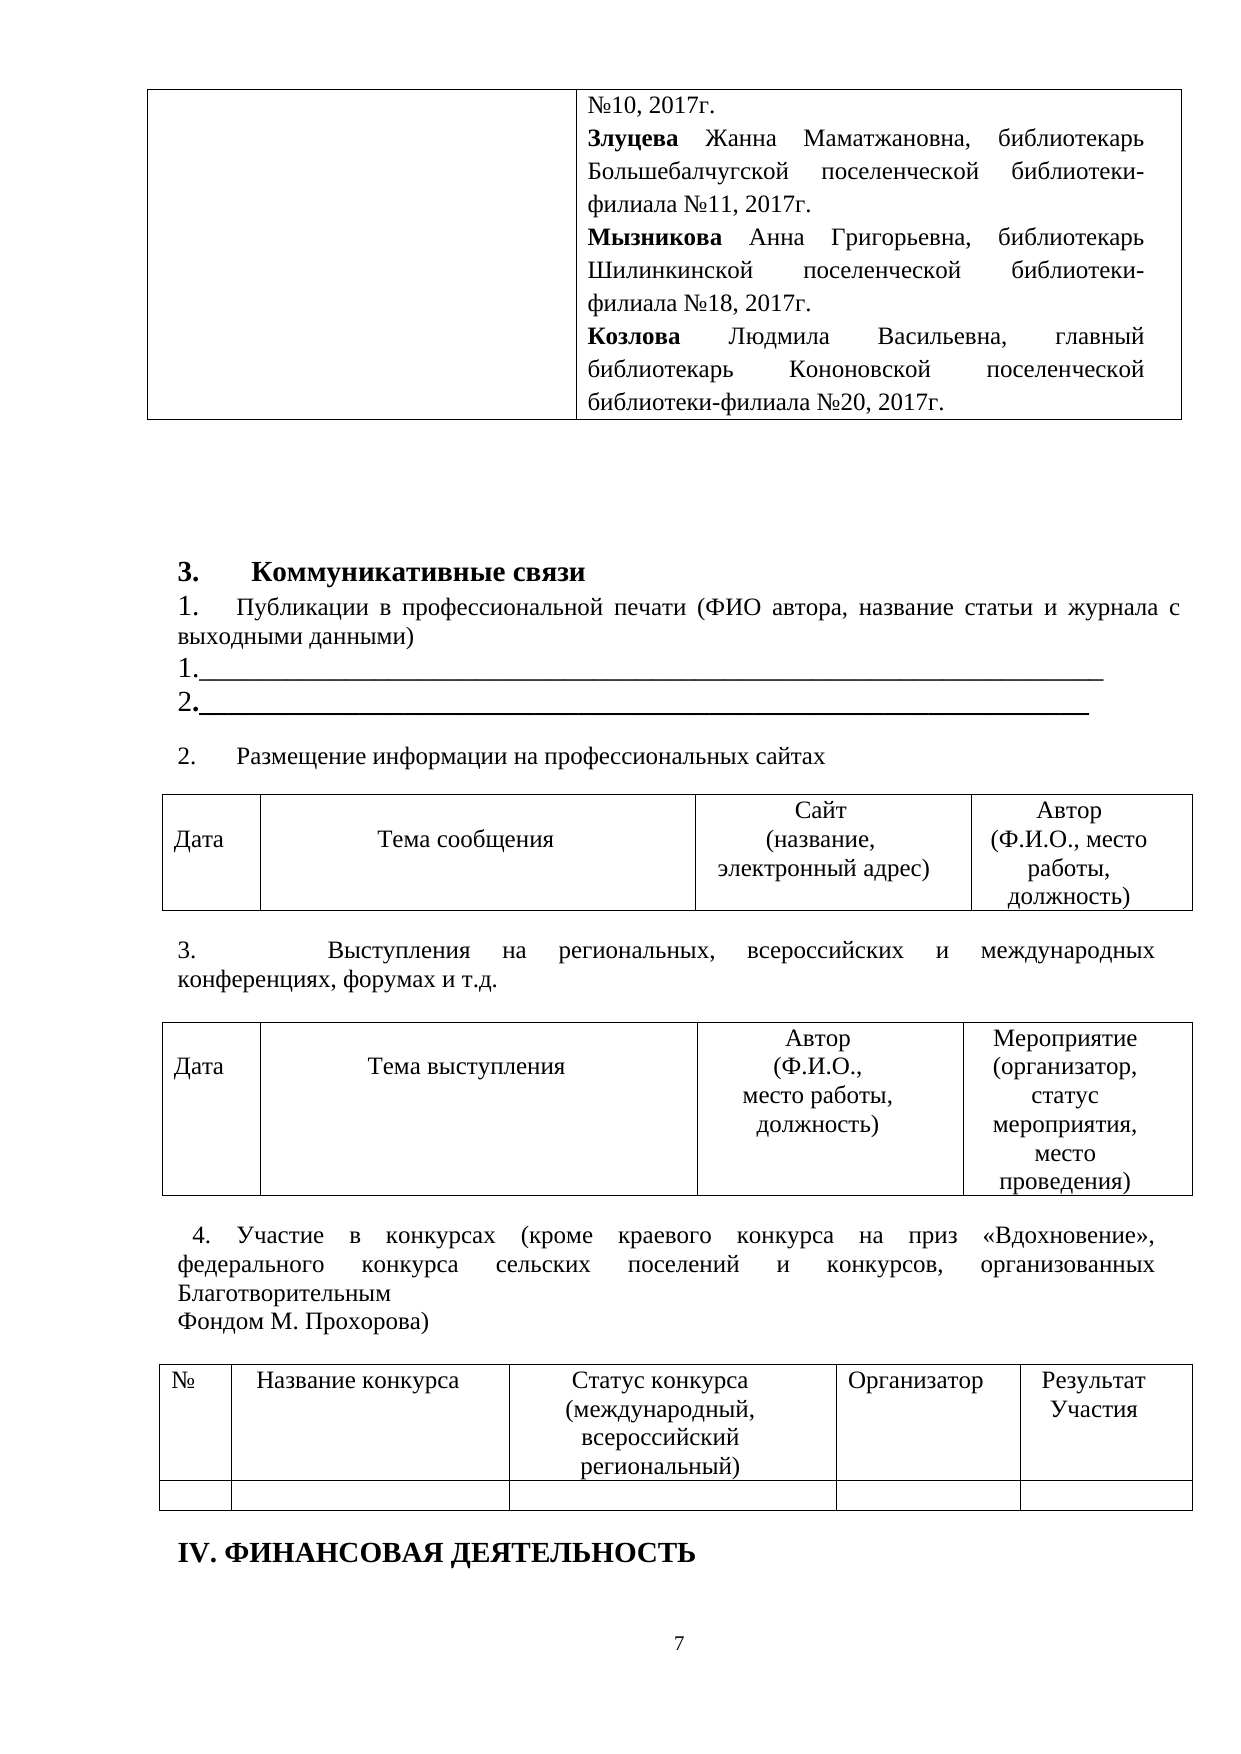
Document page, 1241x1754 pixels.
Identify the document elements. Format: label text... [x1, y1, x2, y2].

text 1.______________________________________________________________ [177, 650, 1156, 684]
table_header Организатор [837, 1365, 1020, 1480]
table_header Мероприятие (организатор, статус мероприятия, место проведения) [964, 1023, 1192, 1195]
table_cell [148, 90, 576, 419]
table_header № [160, 1365, 231, 1480]
text IV. ФИНАНСОВАЯ ДЕЯТЕЛЬНОСТЬ [177, 1535, 1156, 1568]
list Публикации в профессиональной печати (ФИО автора, название статьи и журнала с выходными данными) [177, 588, 1181, 650]
text 3. Коммуникативные связи [177, 554, 1181, 588]
table_cell [510, 1481, 836, 1510]
text 2._____________________________________________________________ [177, 684, 1156, 717]
table_header Название конкурса [232, 1365, 509, 1480]
table_header Тема сообщения [261, 795, 695, 910]
table_header Результат Участия [1021, 1365, 1192, 1480]
table_cell [160, 1481, 231, 1510]
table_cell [577, 90, 1181, 419]
list Размещение информации на профессиональных сайтах [177, 741, 1181, 770]
table_cell [1021, 1481, 1192, 1510]
table_header Автор (Ф.И.О., место работы, должность) [972, 795, 1192, 910]
table_header Дата [163, 795, 260, 910]
table_cell [232, 1481, 509, 1510]
table_header Автор (Ф.И.О., место работы, должность) [698, 1023, 963, 1195]
table_cell [837, 1481, 1020, 1510]
table_header Статус конкурса (международный, всероссийский региональный) [510, 1365, 836, 1480]
list Участие в конкурсах (кроме краевого конкурса на приз «Вдохновение», федерального конкурса сельских поселений и конкурсов, организованных Благотворительным Фондом М. Прохорова) [177, 1220, 1156, 1335]
table_header Тема выступления [261, 1023, 697, 1195]
list Выступления на региональных, всероссийских и международных конференциях, форумах и т.д. [177, 935, 1156, 993]
table_header Сайт (название, электронный адрес) [696, 795, 971, 910]
table_header Дата [163, 1023, 260, 1195]
